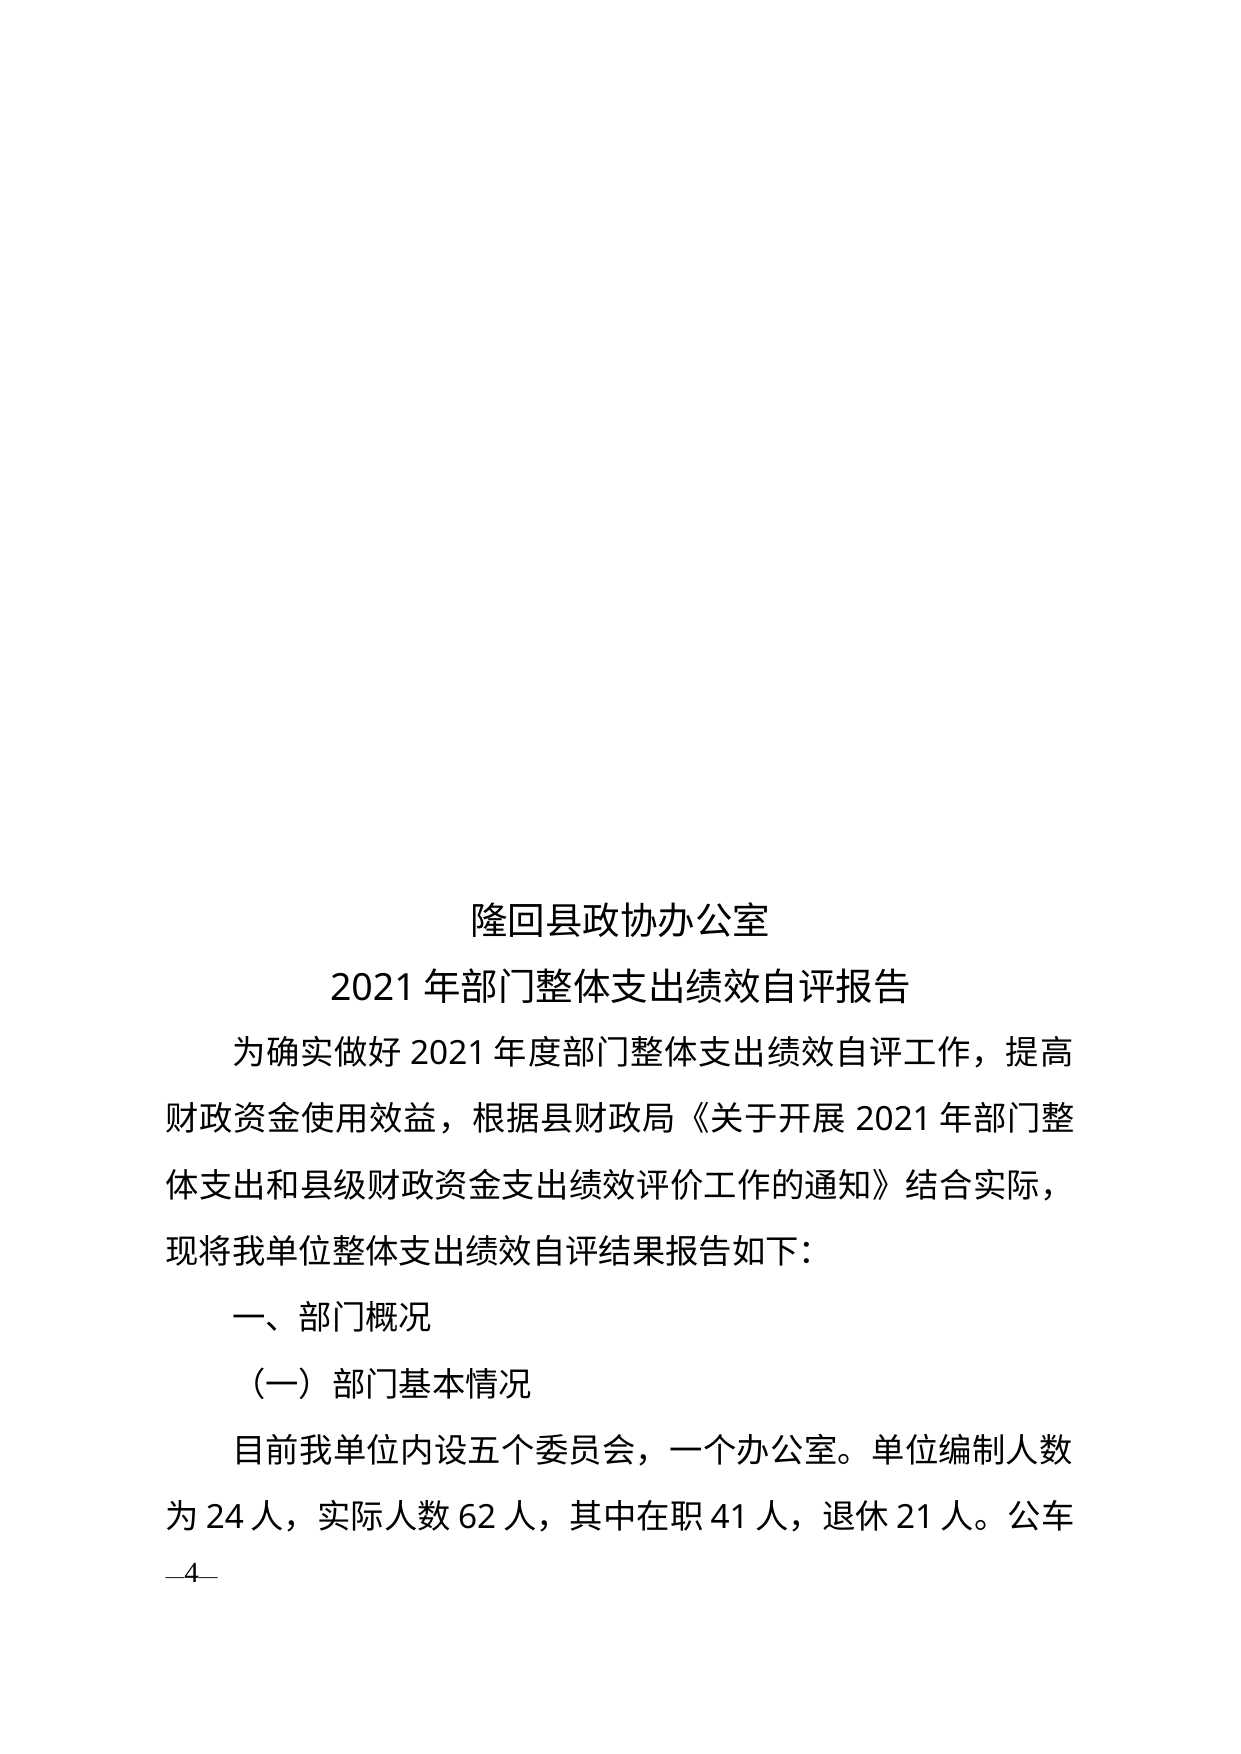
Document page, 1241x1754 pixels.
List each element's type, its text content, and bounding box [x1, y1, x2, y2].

text 隆回县政协办公室 [165, 884, 1075, 951]
text 为确实做好2021年度部门整体支出绩效自评工作，提高财政资金使用效益，根据县财政局《关于开展2021年部门整体支出和县级财政资金支出绩效评价工作的通知》结合实际，现将我单位整体支出绩效自评结果报告如下： [165, 1017, 1075, 1282]
text 2021年部门整体支出绩效自评报告 [165, 951, 1075, 1017]
text 一、部门概况 [165, 1282, 1075, 1348]
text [165, 1414, 1075, 1547]
text （一）部门基本情况 [165, 1348, 1075, 1414]
